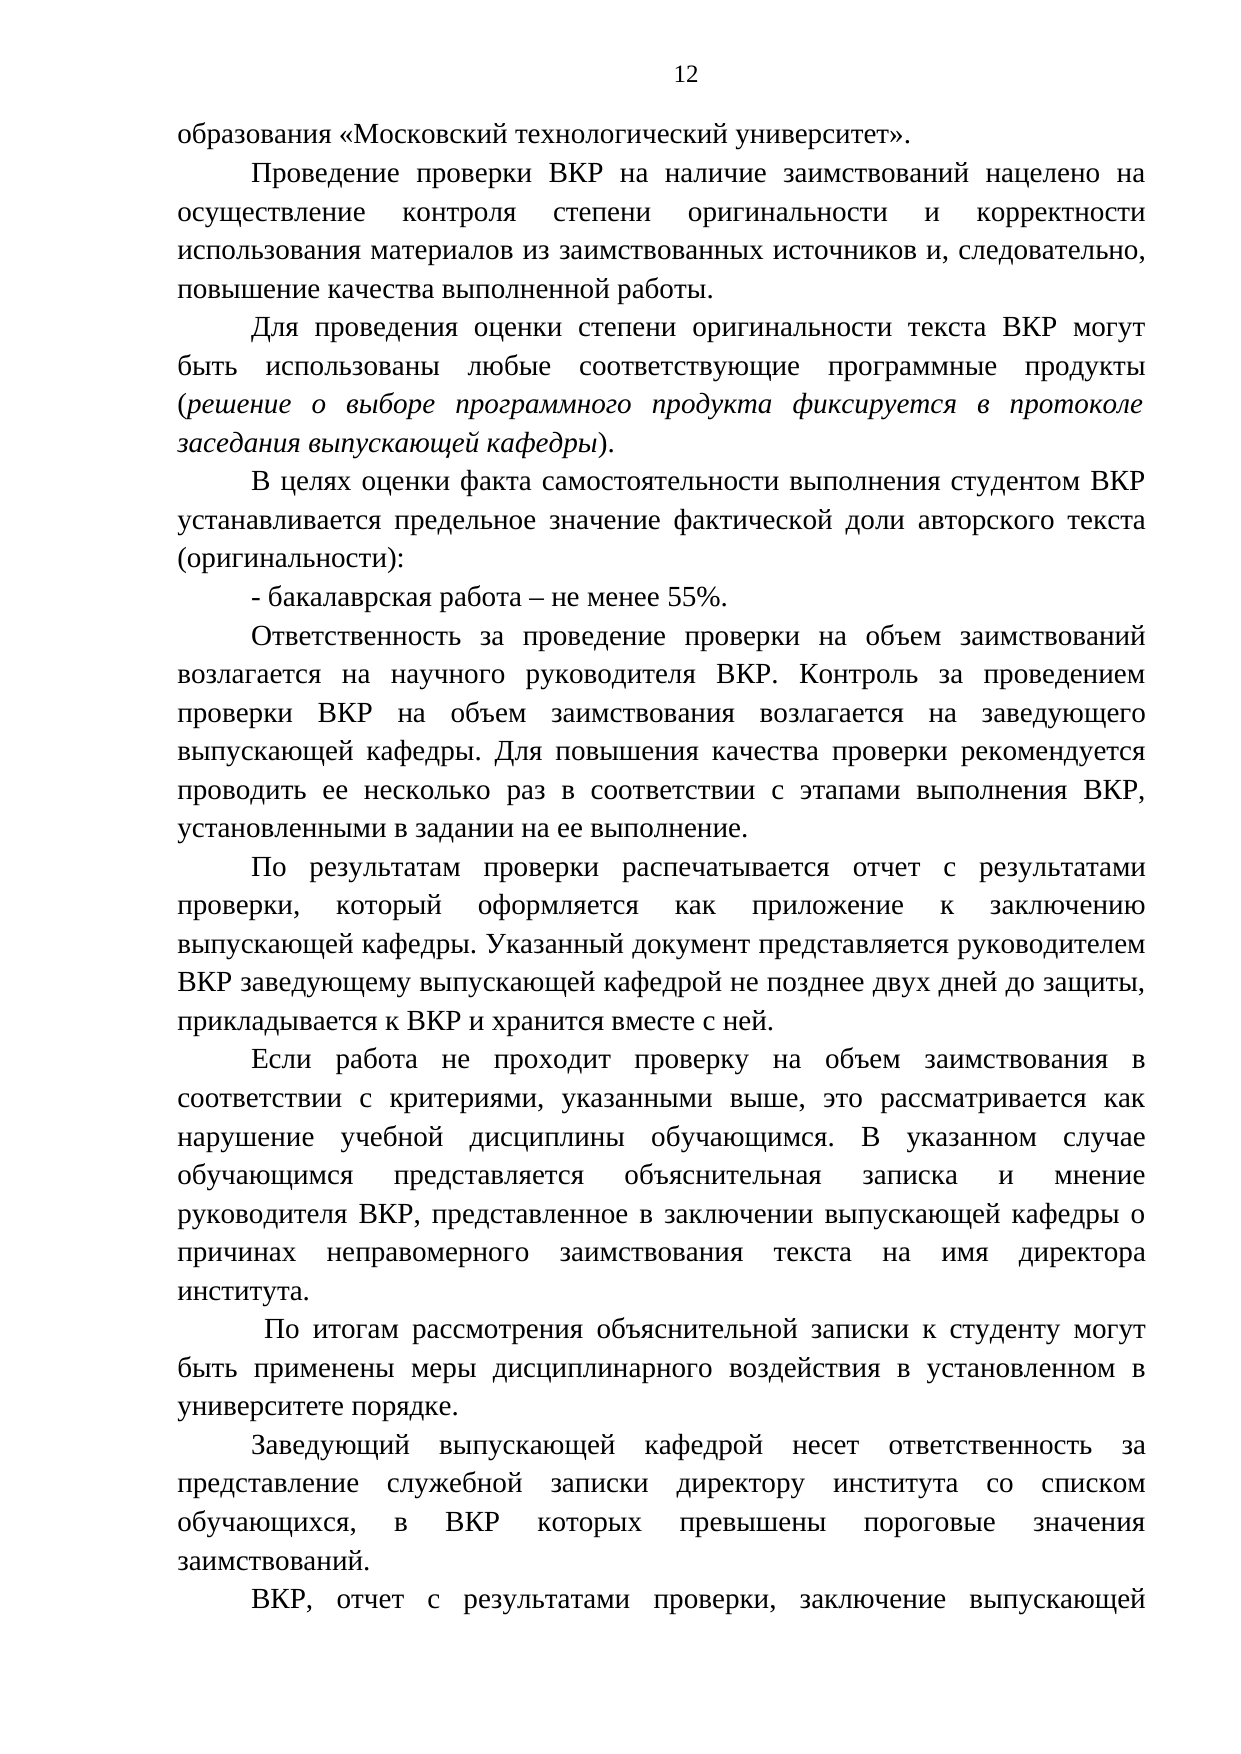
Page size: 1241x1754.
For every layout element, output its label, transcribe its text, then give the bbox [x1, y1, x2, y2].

text По результатам проверки распечатывается отчет с результатами проверки, который оформляется как приложение к заключению выпускающей кафедры. Указанный документ представляется руководителем ВКР заведующему выпускающей кафедрой не позднее двух дней до защиты, прикладывается к ВКР и хранится вместе с ней. [177, 849, 1146, 1037]
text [177, 1581, 1146, 1615]
text Заведующий выпускающей кафедрой несет ответственность за представление служебной записки директору института со списком обучающихся, в ВКР которых превышены пороговые значения заимствований. [177, 1427, 1146, 1576]
text Проведение проверки ВКР на наличие заимствований нацелено на осуществление контроля степени оригинальности и корректности использования материалов из заимствованных источников и, следовательно, повышение качества выполненной работы. [177, 155, 1146, 304]
text Ответственность за проведение проверки на объем заимствований возлагается на научного руководителя ВКР. Контроль за проведением проверки ВКР на объем заимствования возлагается на заведующего выпускающей кафедры. Для повышения качества проверки рекомендуется проводить ее несколько раз в соответствии с этапами выполнения ВКР, установленными в задании на ее выполнение. [177, 618, 1146, 844]
text Если работа не проходит проверку на объем заимствования в соответствии с критериями, указанными выше, это рассматривается как нарушение учебной дисциплины обучающимся. В указанном случае обучающимся представляется объяснительная записка и мнение руководителя ВКР, представленное в заключении выпускающей кафедры о причинах неправомерного заимствования текста на имя директора института. [177, 1042, 1146, 1306]
text В целях оценки факта самостоятельности выполнения студентом ВКР устанавливается предельное значение фактической доли авторского текста (оригинальности): [177, 463, 1146, 574]
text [177, 117, 1146, 150]
text - бакалаврская работа – не менее 55%. [177, 579, 1146, 613]
text По итогам рассмотрения объяснительной записки к студенту могут быть применены меры дисциплинарного воздействия в установленном в университете порядке. [177, 1311, 1146, 1422]
text Для проведения оценки степени оригинальности текста ВКР могут быть использованы любые соответствующие программные продукты (решение о выборе программного продукта фиксируется в протоколе заседания выпускающей кафедры). [177, 309, 1146, 458]
